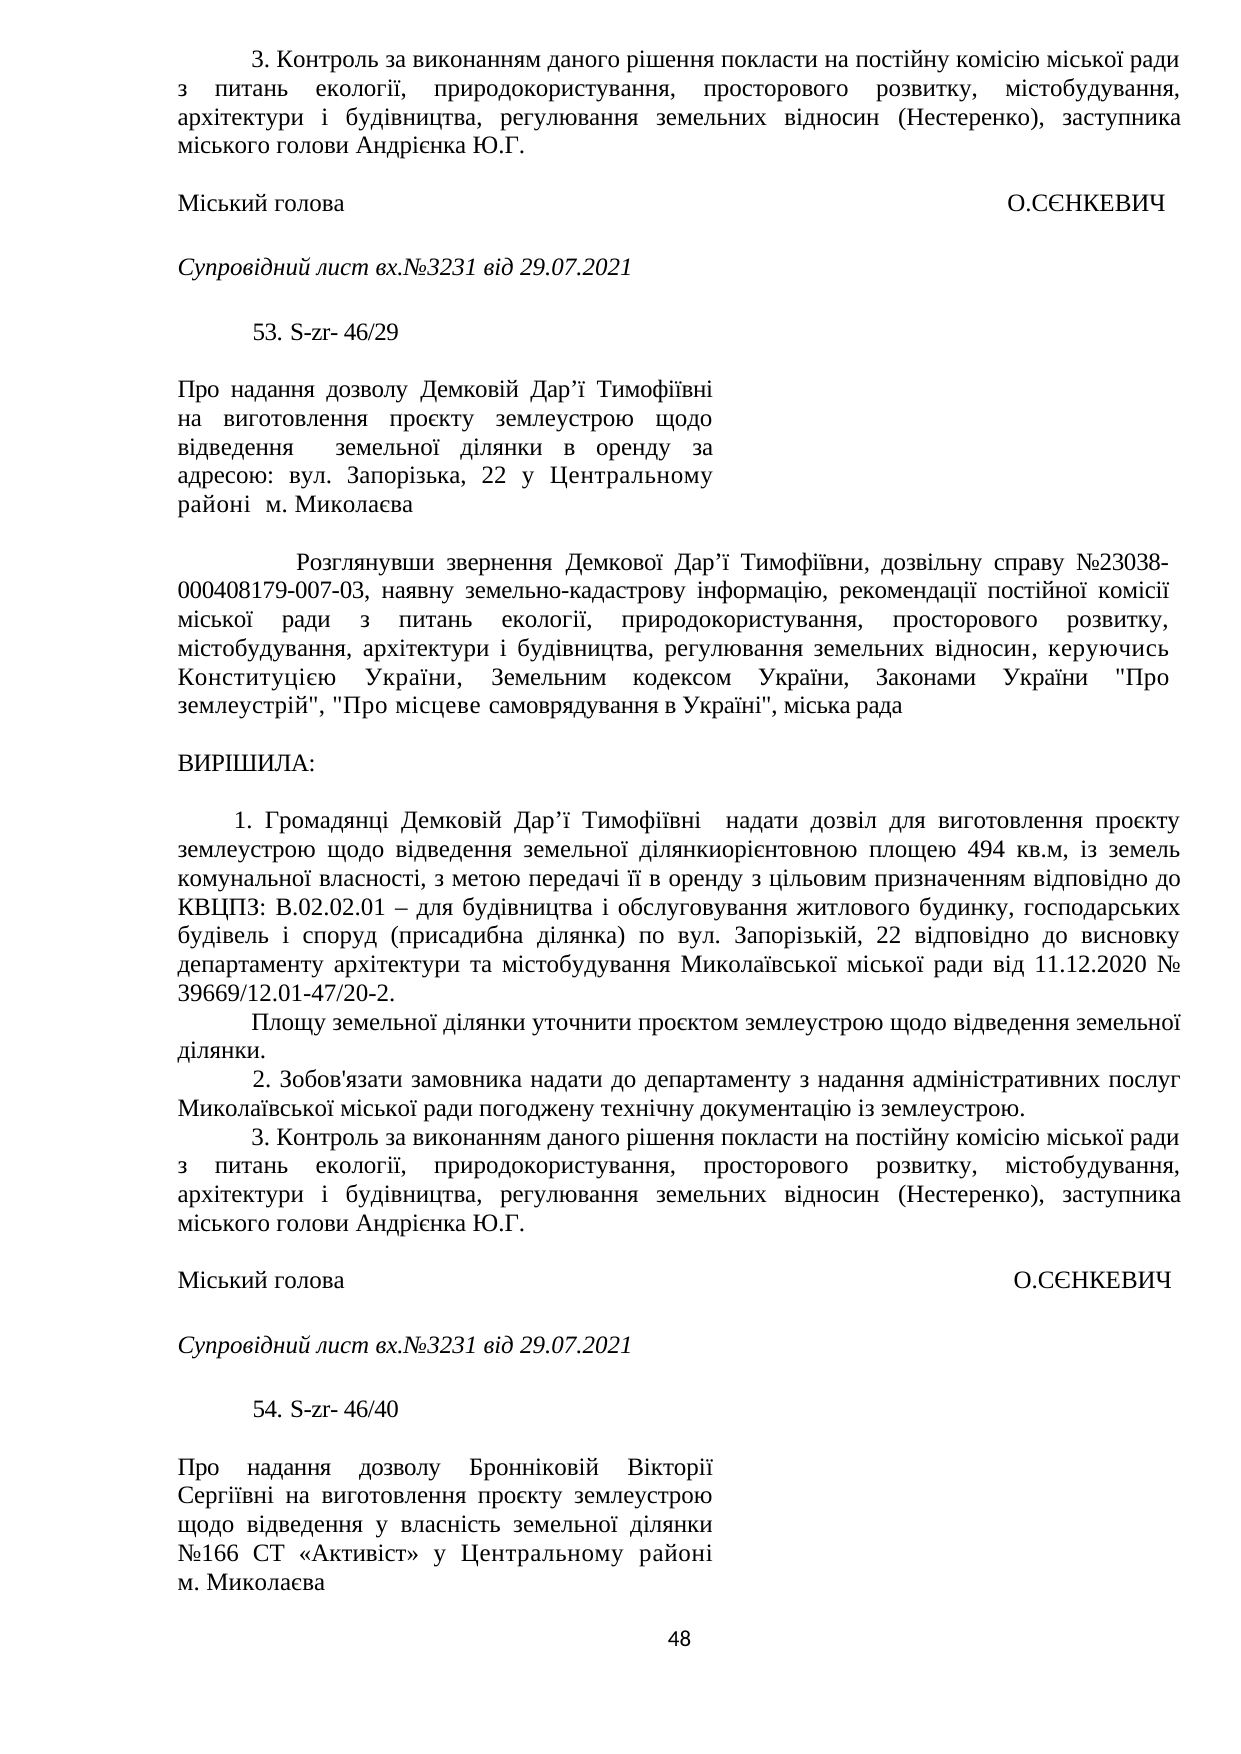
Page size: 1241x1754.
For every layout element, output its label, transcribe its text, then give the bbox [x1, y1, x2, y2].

text Міський голова О.СЄНКЕВИЧ [177, 1266, 1181, 1294]
text 1. Громадянці Демковій Дар’ї Тимофіївні надати дозвіл для виготовлення проєкту землеустрою щодо відведення земельної ділянкиорієнтовною площею 494 кв.м, із земель комунальної власності, з метою передачі її в оренду з цільовим призначенням відповідно до КВЦПЗ: В.02.02.01 – для будівництва і обслуговування житлового будинку, господарських будівель і споруд (присадибна ділянка) по вул. Запорізькій, 22 відповідно до висновку департаменту архітектури та містобудування Миколаївської міської ради від 11.12.2020 № 39669/12.01-47/20-2. [177, 806, 1181, 1007]
list S-zr- 46/40 [252, 1394, 1181, 1423]
text Супровідний лист вх.№3231 від 29.07.2021 [177, 1330, 1181, 1359]
text Міський голова О.СЄНКЕВИЧ [177, 188, 1181, 217]
text 2. Зобов'язати замовника надати до департаменту з надання адміністративних послуг Миколаївської міської ради погоджену технічну документацію із землеустрою. [177, 1064, 1181, 1122]
text Розглянувши звернення Демкової Дар’ї Тимофіївни, дозвільну справу №23038-000408179-007-03, наявну земельно-кадастрову інформацію, рекомендації постійної комісії міської ради з питань екології, природокористування, просторового розвитку, містобудування, архітектури і будівництва, регулювання земельних відносин, керуючись Конституцією України, Земельним кодексом України, Законами України "Про землеустрій", "Про місцеве самоврядування в Україні", міська рада [177, 547, 1169, 719]
text Про надання дозволу Демковій Дар’ї Тимофіївні на виготовлення проєкту землеустрою щодо відведення земельної ділянки в оренду за адресою: вул. Запорізька, 22 у Центральному районі м. Миколаєва [177, 374, 713, 518]
text Супровідний лист вх.№3231 від 29.07.2021 [177, 252, 1181, 281]
text Площу земельної ділянки уточнити проєктом землеустрою щодо відведення земельної ділянки. [177, 1007, 1181, 1064]
text 3. Контроль за виконанням даного рішення покласти на постійну комісію міської ради з питань екології, природокористування, просторового розвитку, містобудування, архітектури і будівництва, регулювання земельних відносин (Нестеренко), заступника міського голови Андрієнка Ю.Г. [177, 1122, 1181, 1237]
list S-zr- 46/29 [252, 317, 1181, 346]
text Про надання дозволу Бронніковій Вікторії Сергіївні на виготовлення проєкту землеустрою щодо відведення у власність земельної ділянки №166 СТ «Активіст» у Центральному районі м. Миколаєва [177, 1452, 713, 1596]
text ВИРІШИЛА: [177, 748, 1181, 777]
text 3. Контроль за виконанням даного рішення покласти на постійну комісію міської ради з питань екології, природокористування, просторового розвитку, містобудування, архітектури і будівництва, регулювання земельних відносин (Нестеренко), заступника міського голови Андрієнка Ю.Г. [177, 44, 1181, 159]
